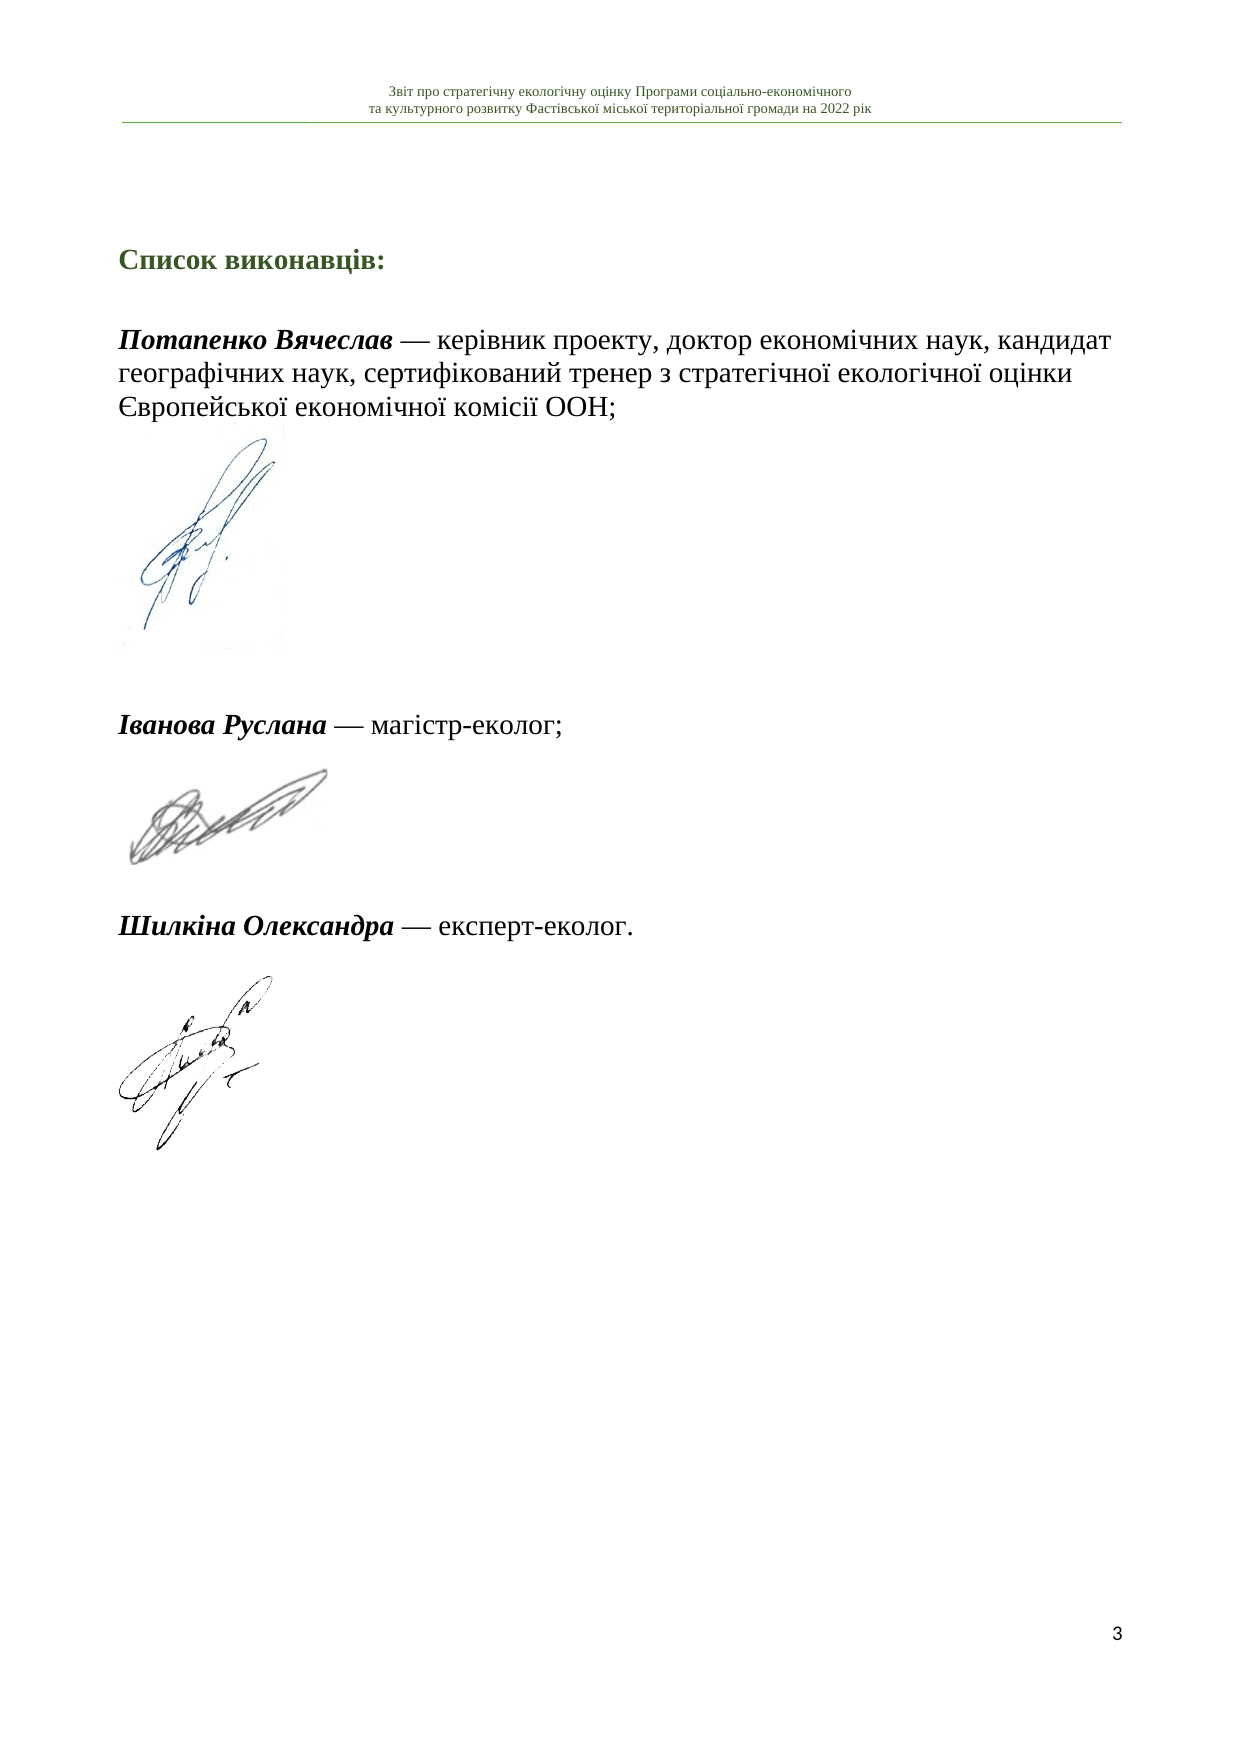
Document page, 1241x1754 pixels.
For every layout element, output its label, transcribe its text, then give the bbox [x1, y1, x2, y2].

picture [118, 975, 273, 1151]
text Шилкіна Олександра — експерт-еколог. [118, 908, 1122, 942]
picture [118, 422, 284, 649]
text Іванова Руслана — магістр-еколог; [118, 707, 1122, 741]
text Потапенко Вячеслав — керівник проекту, доктор економічних наук, кандидат географічних наук, сертифікований тренер з стратегічної екологічної оцінки Європейської економічної комісії ООН; [118, 322, 1122, 423]
text Список виконавців: [118, 242, 1122, 276]
